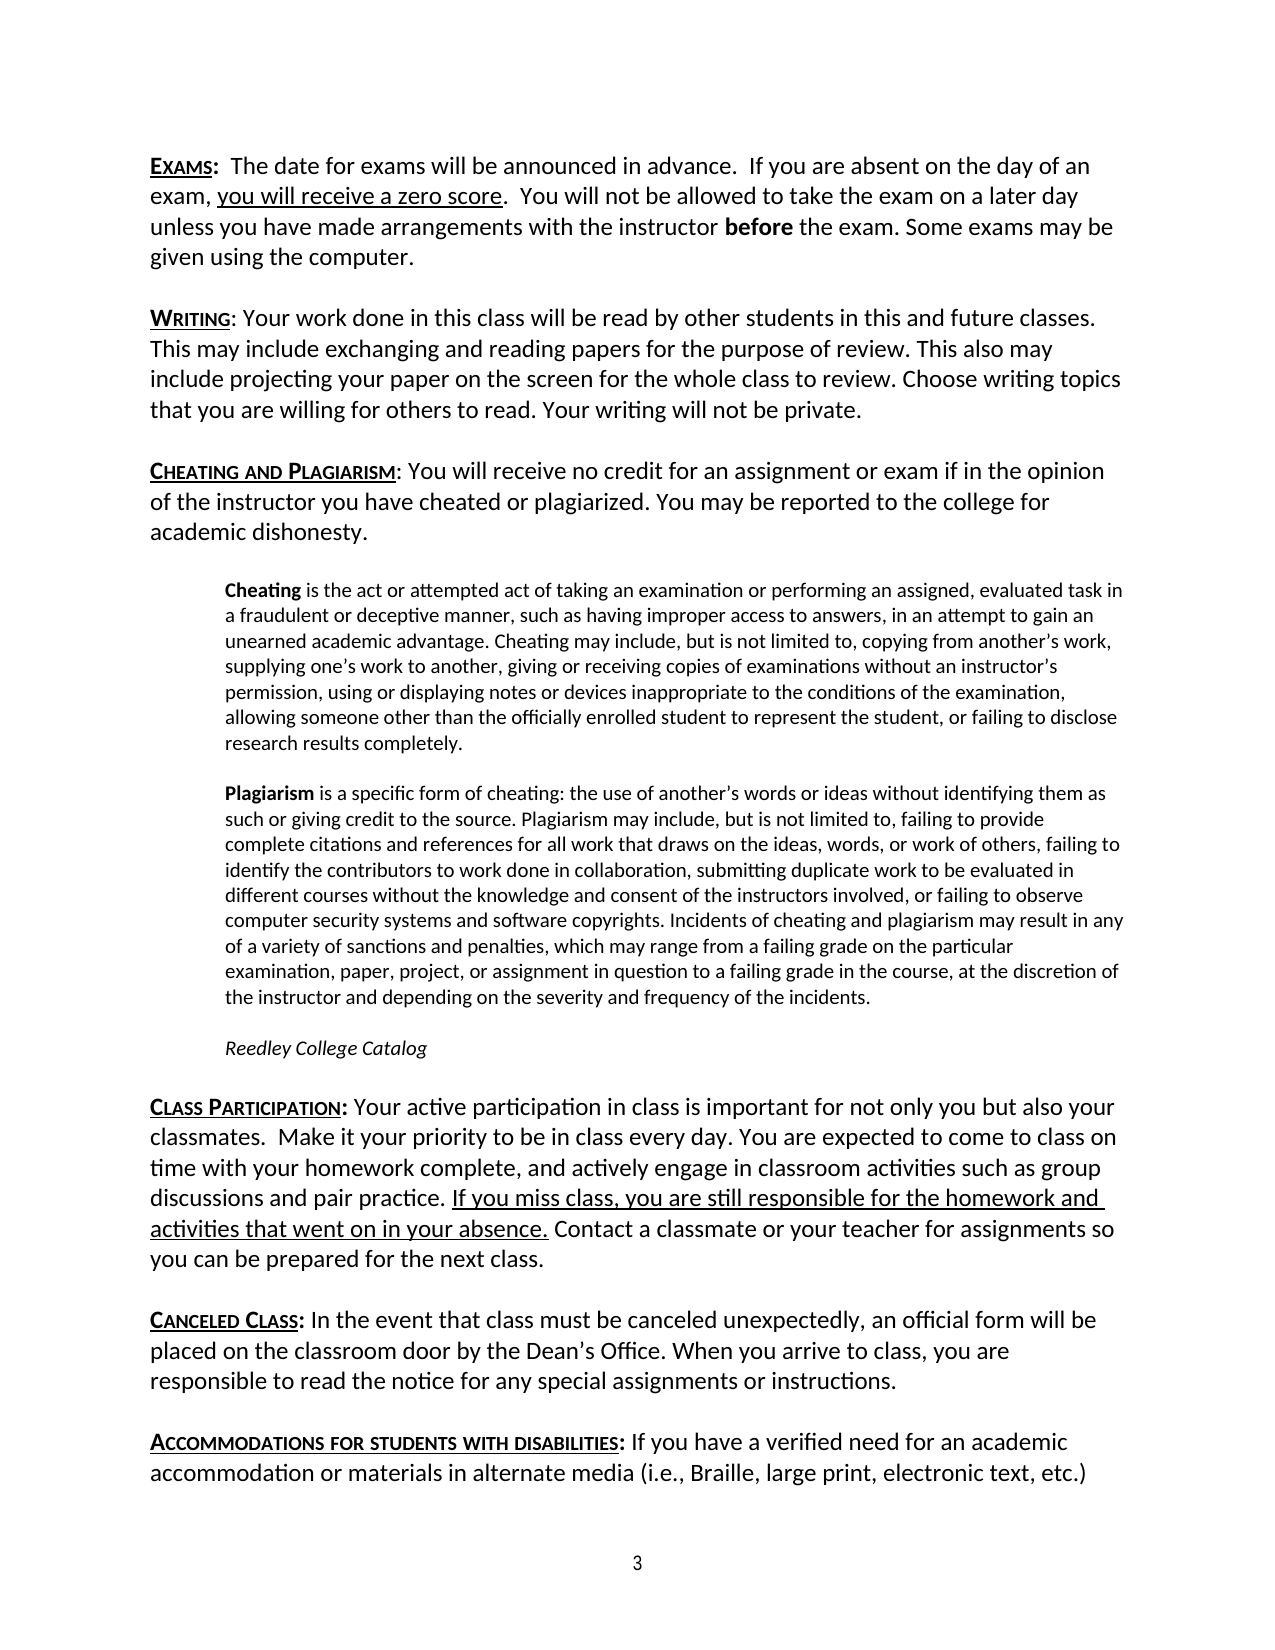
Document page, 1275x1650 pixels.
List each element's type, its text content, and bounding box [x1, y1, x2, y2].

text Canceled Class: In the event that class must be canceled unexpectedly, an official form will be placed on the classroom door by the Dean’s Office. When you arrive to class, you are responsible to read the notice for any special assignments or instructions. [150, 1304, 1125, 1396]
text Cheating and Plagiarism: You will receive no credit for an assignment or exam if in the opinion of the instructor you have cheated or plagiarized. You may be reported to the college for academic dishonesty. [150, 455, 1125, 547]
text Cheating is the act or attempted act of taking an examination or performing an assigned, evaluated task in a fraudulent or deceptive manner, such as having improper access to answers, in an attempt to gain an unearned academic advantage. Cheating may include, but is not limited to, copying from another’s work, supplying one’s work to another, giving or receiving copies of examinations without an instructor’s permission, using or displaying notes or devices inappropriate to the conditions of the examination, allowing someone other than the officially enrolled student to represent the student, or failing to disclose research results completely. [225, 577, 1125, 755]
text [150, 1426, 1125, 1487]
text Exams: The date for exams will be announced in advance. If you are absent on the day of an exam, you will receive a zero score. You will not be allowed to take the exam on a later day unless you have made arrangements with the instructor before the exam. Some exams may be given using the computer. [150, 150, 1125, 272]
text Reedley College Catalog [225, 1035, 1125, 1060]
text Plagiarism is a specific form of cheating: the use of another’s words or ideas without identifying them as such or giving credit to the source. Plagiarism may include, but is not limited to, failing to provide complete citations and references for all work that draws on the ideas, words, or work of others, failing to identify the contributors to work done in collaboration, submitting duplicate work to be evaluated in different courses without the knowledge and consent of the instructors involved, or failing to observe computer security systems and software copyrights. Incidents of cheating and plagiarism may result in any of a variety of sanctions and penalties, which may range from a failing grade on the particular examination, paper, project, or assignment in question to a failing grade in the course, at the discretion of the instructor and depending on the severity and frequency of the incidents. [225, 781, 1125, 1009]
text Writing: Your work done in this class will be read by other students in this and future classes. This may include exchanging and reading papers for the purpose of review. This also may include projecting your paper on the screen for the whole class to review. Choose writing topics that you are willing for others to read. Your writing will not be private. [150, 303, 1125, 425]
text Class Participation: Your active participation in class is important for not only you but also your classmates. Make it your priority to be in class every day. You are expected to come to class on time with your homework complete, and actively engage in classroom activities such as group discussions and pair practice. If you miss class, you are still responsible for the homework and activities that went on in your absence. Contact a classmate or your teacher for assignments so you can be prepared for the next class. [150, 1091, 1125, 1274]
